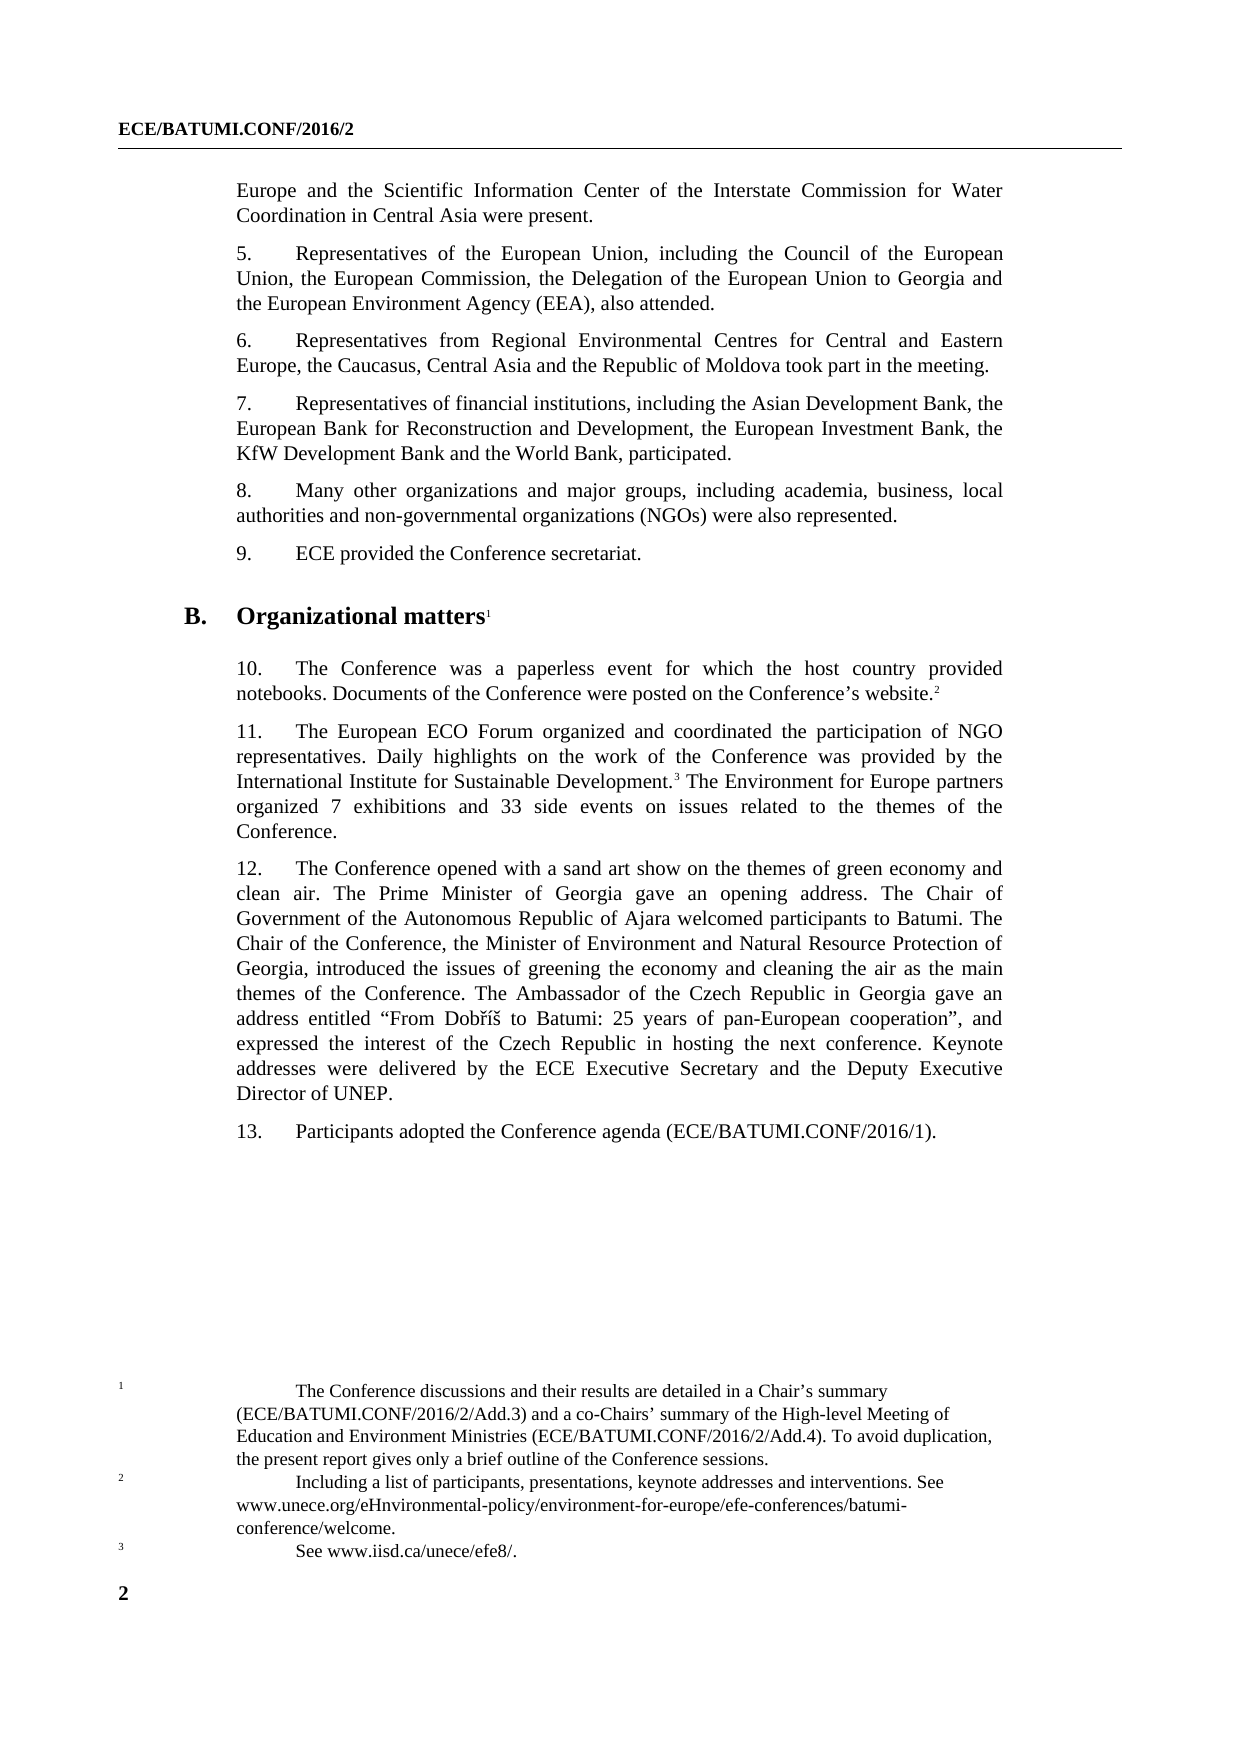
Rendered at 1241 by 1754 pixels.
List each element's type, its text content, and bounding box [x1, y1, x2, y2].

text 9. ECE provided the Conference secretariat. [236, 540, 1004, 565]
text B. Organizational matters [118, 602, 1004, 630]
text 8. Many other organizations and major groups, including academia, business, local authorities and non-governmental organizations (NGOs) were also represented. [236, 477, 1004, 527]
text 13. Participants adopted the Conference agenda (ECE/BATUMI.CONF/2016/1). [236, 1118, 1004, 1143]
text 7. Representatives of financial institutions, including the Asian Development Bank, the European Bank for Reconstruction and Development, the European Investment Bank, the KfW Development Bank and the World Bank, participated. [236, 390, 1004, 465]
text 6. Representatives from Regional Environmental Centres for Central and Eastern Europe, the Caucasus, Central Asia and the Republic of Moldova took part in the meeting. [236, 327, 1004, 377]
text 10. The Conference was a paperless event for which the host country provided notebooks. Documents of the Conference were posted on the Conference’s website. [236, 655, 1004, 705]
text 5. Representatives of the European Union, including the Council of the European Union, the European Commission, the Delegation of the European Union to Georgia and the European Environment Agency (EEA), also attended. [236, 240, 1004, 315]
text 11. The European ECO Forum organized and coordinated the participation of NGO representatives. Daily highlights on the work of the Conference was provided by the International Institute for Sustainable Development. The Environment for Europe partners organized 7 exhibitions and 33 side events on issues related to the themes of the Conference. [236, 718, 1004, 843]
text 12. The Conference opened with a sand art show on the themes of green economy and clean air. The Prime Minister of Georgia gave an opening address. The Chair of Government of the Autonomous Republic of Ajara welcomed participants to Batumi. The Chair of the Conference, the Minister of Environment and Natural Resource Protection of Georgia, introduced the issues of greening the economy and cleaning the air as the main themes of the Conference. The Ambassador of the Czech Republic in Georgia gave an address entitled “From Dobříš to Batumi: 25 years of pan-European cooperation”, and expressed the interest of the Czech Republic in hosting the next conference. Keynote addresses were delivered by the ECE Executive Secretary and the Deputy Executive Director of UNEP. [236, 855, 1004, 1105]
